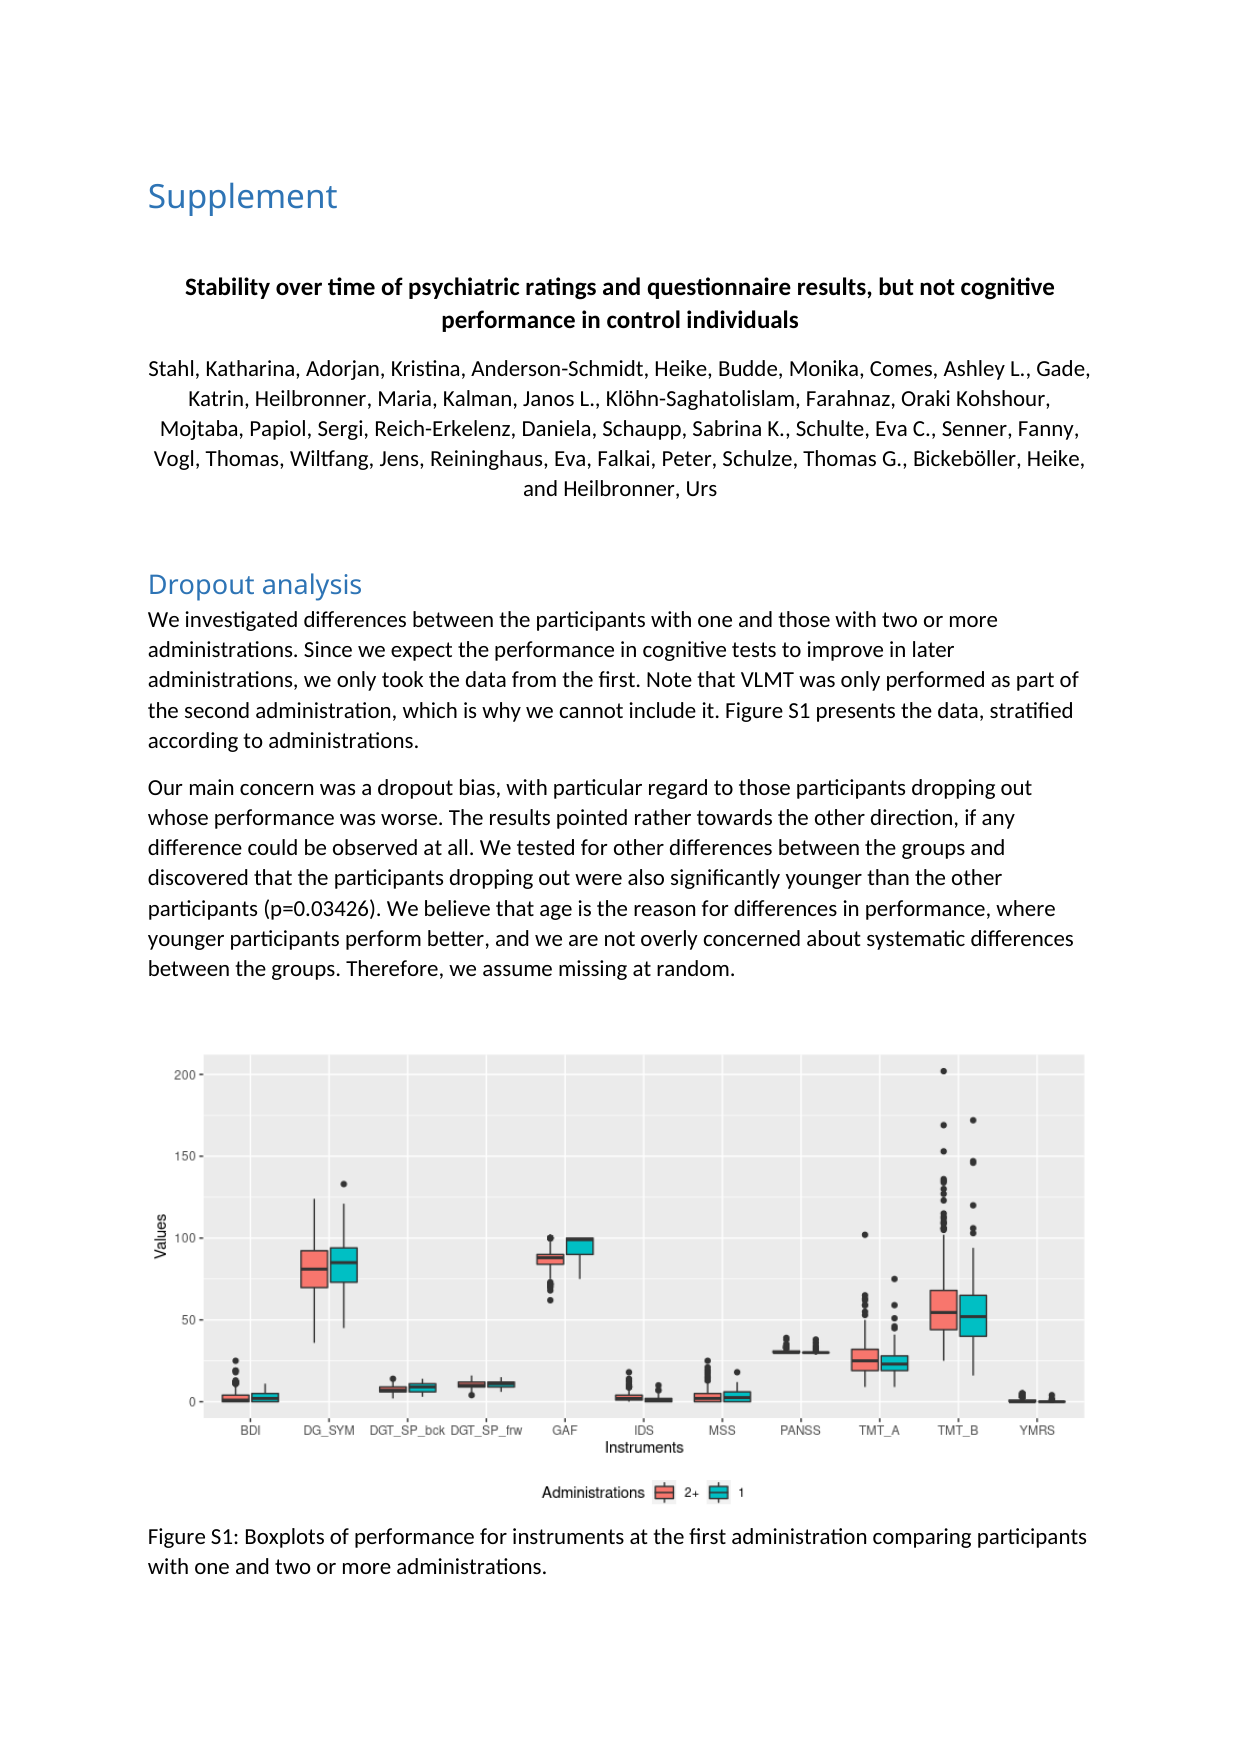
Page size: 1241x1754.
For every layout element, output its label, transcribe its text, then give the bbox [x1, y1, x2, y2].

text Stability over time of psychiatric ratings and questionnaire results, but not cognitive performance in control individuals [148, 271, 1093, 334]
text Stahl, Katharina, Adorjan, Kristina, Anderson-Schmidt, Heike, Budde, Monika, Comes, Ashley L., Gade, Katrin, Heilbronner, Maria, Kalman, Janos L., Klöhn-Saghatolislam, Farahnaz, Oraki Kohshour, Mojtaba, Papiol, Sergi, Reich-Erkelenz, Daniela, Schaupp, Sabrina K., Schulte, Eva C., Senner, Fanny, Vogl, Thomas, Wiltfang, Jens, Reininghaus, Eva, Falkai, Peter, Schulze, Thomas G., Bickeböller, Heike, and Heilbronner, Urs [148, 354, 1093, 502]
text We investigated differences between the participants with one and those with two or more administrations. Since we expect the performance in cognitive tests to improve in later administrations, we only took the data from the first. Note that VLMT was only performed as part of the second administration, which is why we cannot include it. Figure S1 presents the data, stratified according to administrations. [148, 605, 1093, 754]
subtitle Dropout analysis [148, 565, 1093, 602]
picture [147, 1047, 1092, 1520]
text Our main concern was a dropout bias, with particular regard to those participants dropping out whose performance was worse. The results pointed rather towards the other direction, if any difference could be observed at all. We tested for other differences between the groups and discovered that the participants dropping out were also significantly younger than the other participants (p=0.03426). We believe that age is the reason for differences in performance, where younger participants perform better, and we are not overly concerned about systematic differences between the groups. Therefore, we assume missing at random. [148, 773, 1093, 982]
subtitle Supplement [148, 173, 1093, 218]
